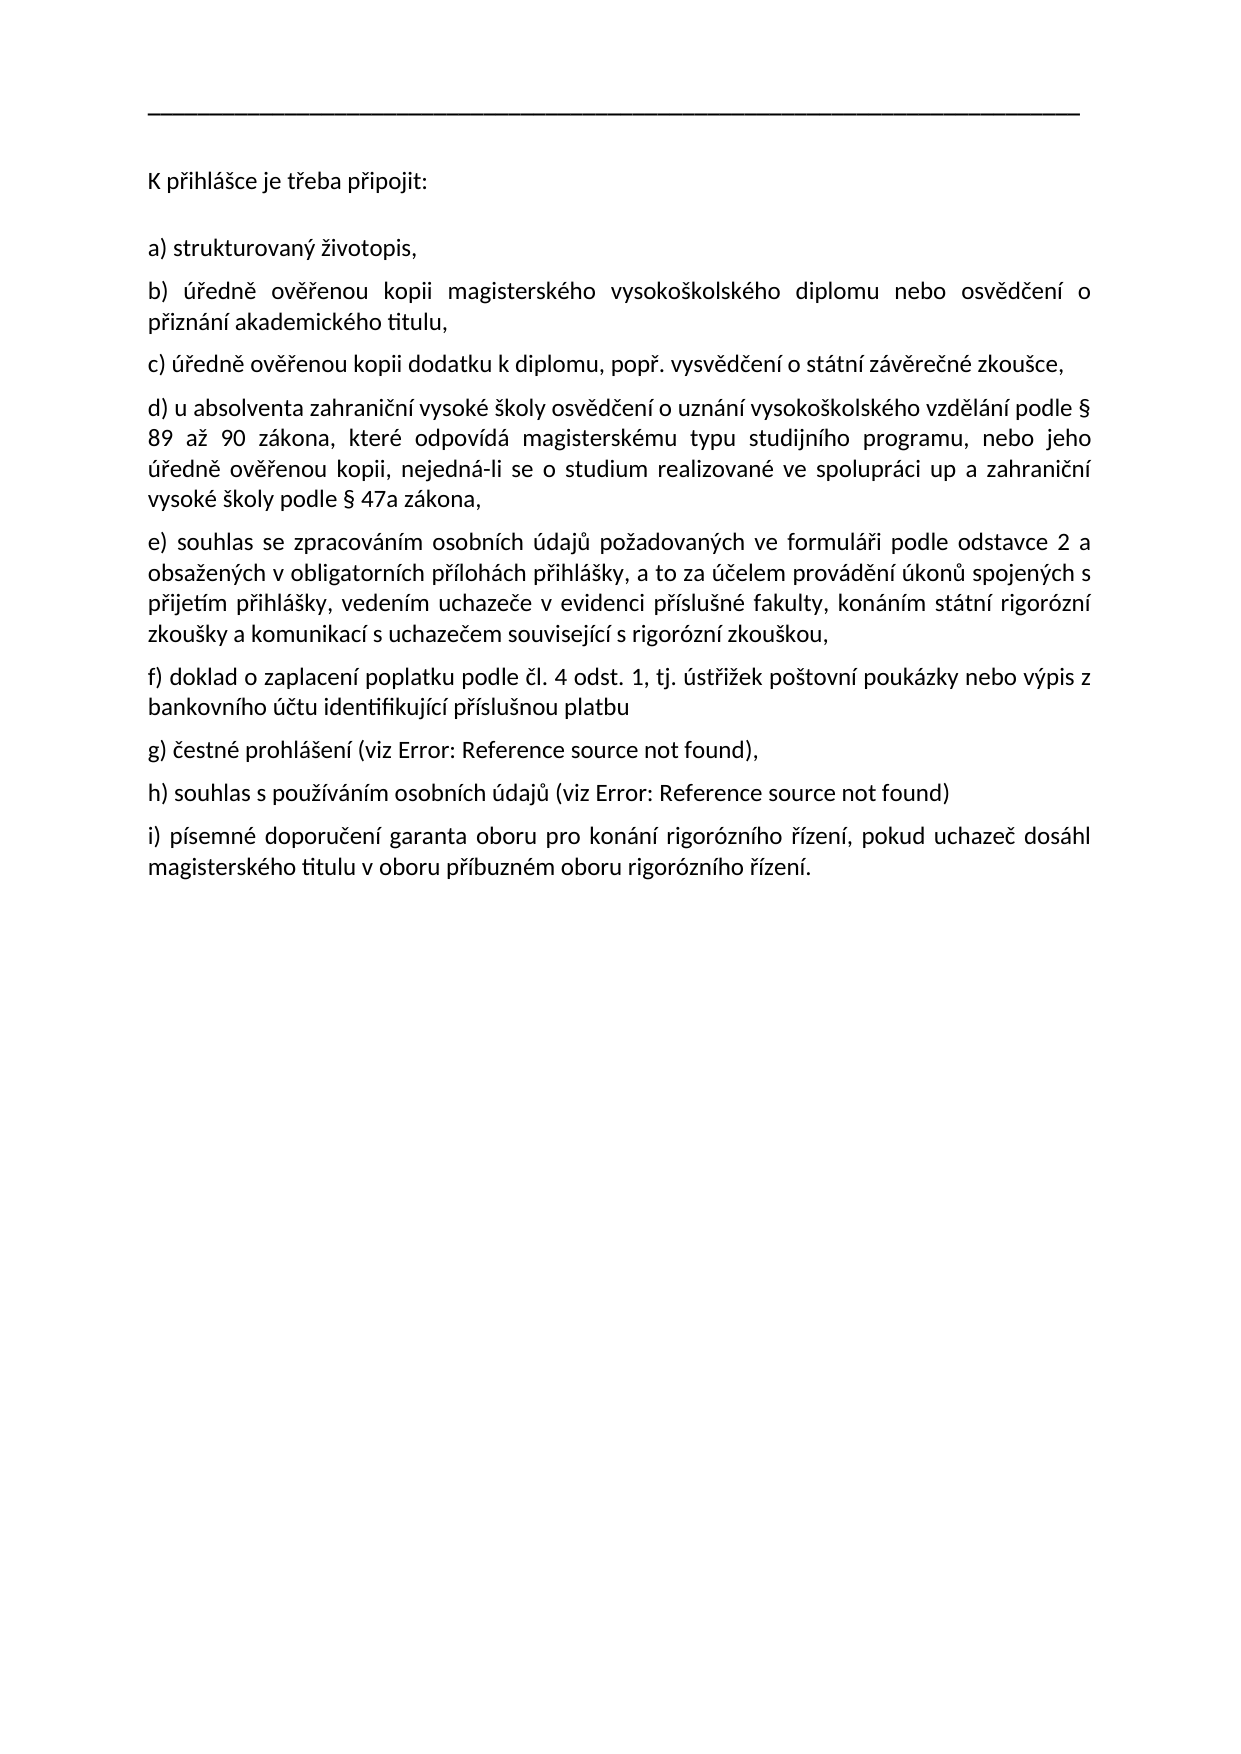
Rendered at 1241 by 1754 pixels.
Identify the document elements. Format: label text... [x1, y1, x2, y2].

text e) souhlas se zpracováním osobních údajů požadovaných ve formuláři podle odstavce 2 a obsažených v obligatorních přílohách přihlášky, a to za účelem provádění úkonů spojených s přijetím přihlášky, vedením uchazeče v evidenci příslušné fakulty, konáním státní rigorózní zkoušky a komunikací s uchazečem související s rigorózní zkouškou, [148, 526, 1092, 648]
text c) úředně ověřenou kopii dodatku k diplomu, popř. vysvědčení o státní závěrečné zkoušce, [148, 349, 1092, 379]
text ___________________________________________________________________________ [148, 89, 1092, 119]
text b) úředně ověřenou kopii magisterského vysokoškolského diplomu nebo osvědčení o přiznání akademického titulu, [148, 275, 1092, 336]
text d) u absolventa zahraniční vysoké školy osvědčení o uznání vysokoškolského vzdělání podle § 89 až 90 zákona, které odpovídá magisterskému typu studijního programu, nebo jeho úředně ověřenou kopii, nejedná-li se o studium realizované ve spolupráci up a zahraniční vysoké školy podle § 47a zákona, [148, 392, 1092, 514]
text K přihlášce je třeba připojit: [148, 165, 1092, 196]
text a) strukturovaný životopis, [148, 232, 1092, 263]
text f) doklad o zaplacení poplatku podle čl. 4 odst. 1, tj. ústřižek poštovní poukázky nebo výpis z bankovního účtu identifikující příslušnou platbu [148, 661, 1092, 722]
text i) písemné doporučení garanta oboru pro konání rigorózního řízení, pokud uchazeč dosáhl magisterského titulu v oboru příbuzném oboru rigorózního řízení. [148, 820, 1092, 881]
